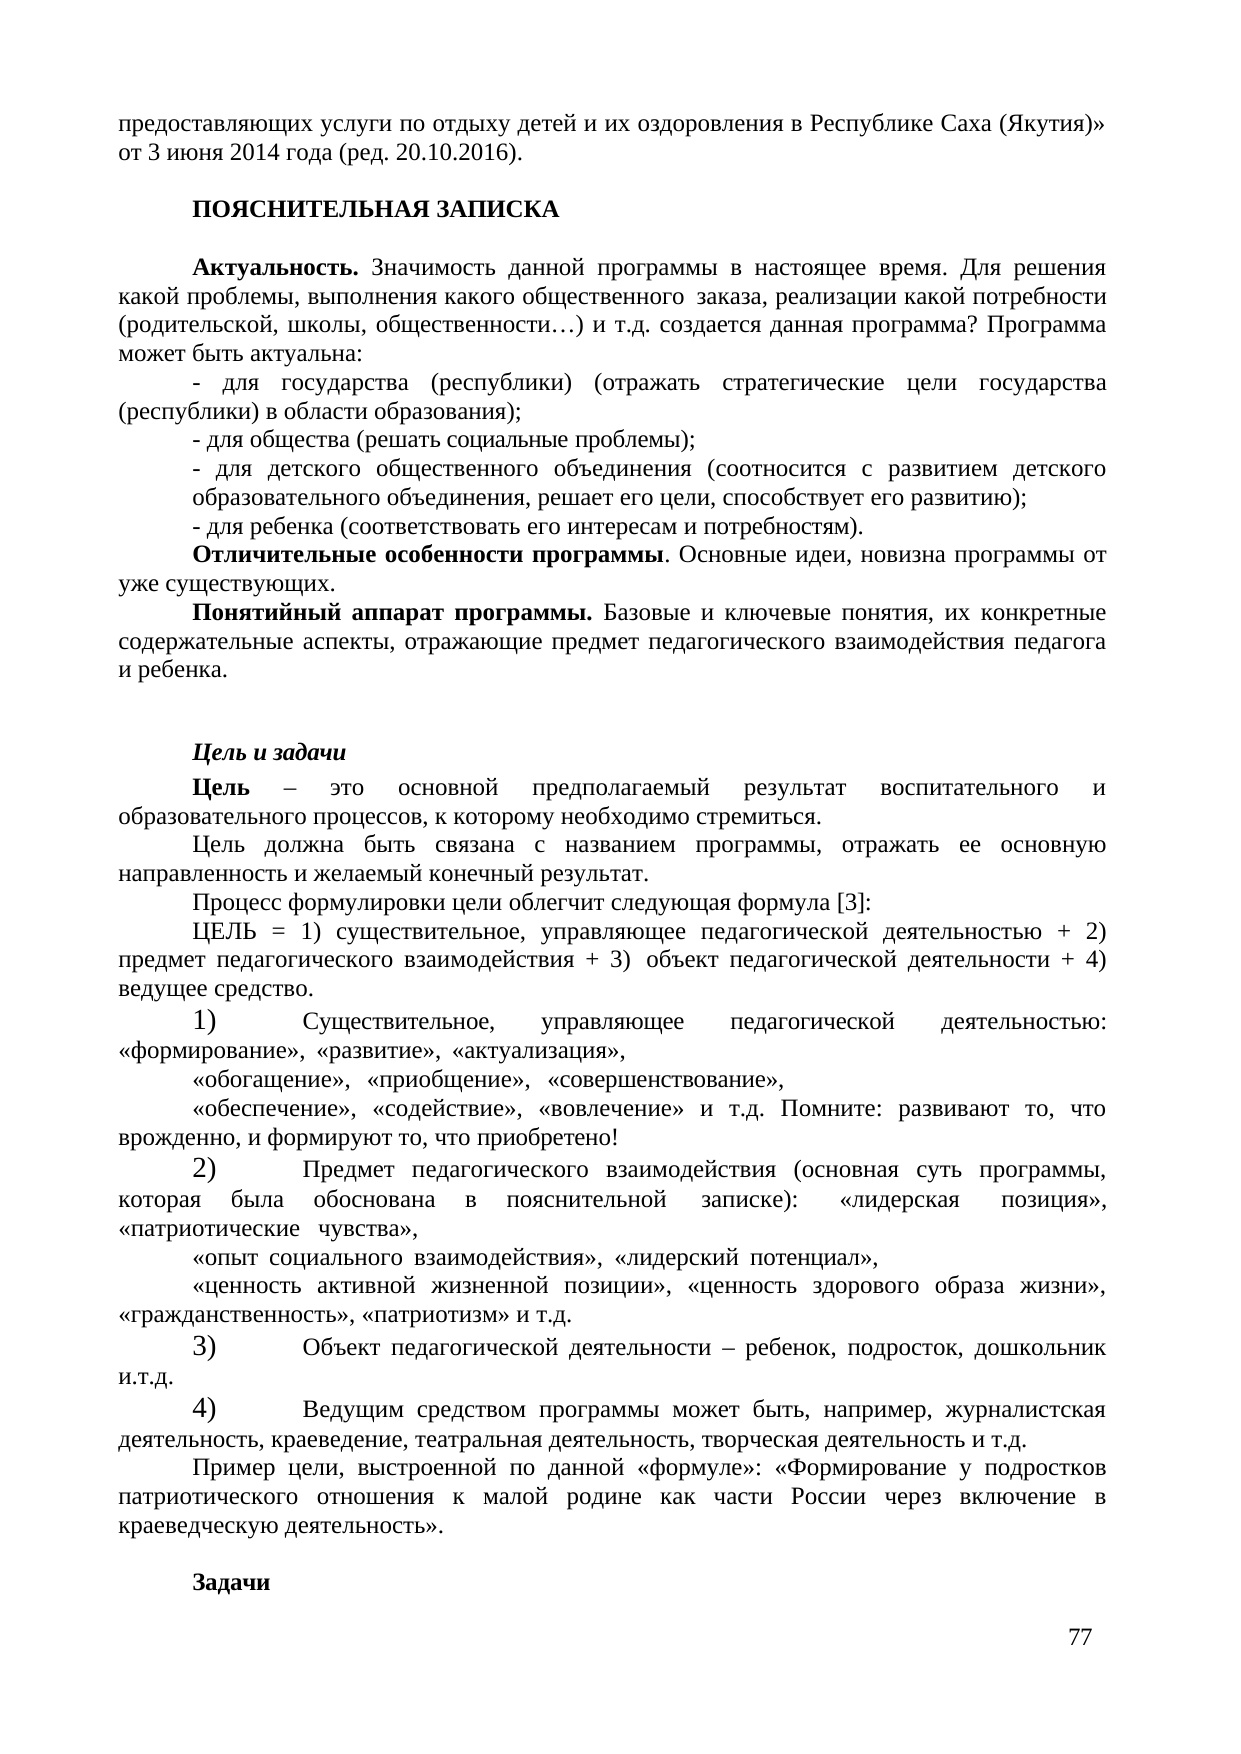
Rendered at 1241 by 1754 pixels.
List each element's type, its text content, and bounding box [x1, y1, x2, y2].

list Объект педагогической деятельности – ребенок, подросток, дошкольник и.т.д. [118, 1328, 1107, 1390]
text «опыт социального взаимодействия», «лидерский потенциал», [118, 1242, 1107, 1270]
text Процесс формулировки цели облегчит следующая формула [3]: [118, 887, 1107, 916]
text «обеспечение», «содействие», «вовлечение» и т.д. Помните: развивают то, что врожденно, и формируют то, что приобретено! [118, 1093, 1107, 1151]
text Актуальность. Значимость данной программы в настоящее время. Для решения какой проблемы, выполнения какого общественного заказа, реализации какой потребности (родительской, школы, общественности…) и т.д. создается данная программа? Программа может быть актуальна: [118, 252, 1107, 367]
list - для детского общественного объединения (соотносится с развитием детского образовательного объединения, решает его цели, способствует его развитию); [192, 453, 1107, 511]
text Цель – это основной предполагаемый результат воспитательного и образовательного процессов, к которому необходимо стремиться. [118, 772, 1107, 829]
list Ведущим средством программы может быть, например, журналистская деятельность, краеведение, театральная деятельность, творческая деятельность и т.д. [118, 1390, 1107, 1452]
subtitle Цель и задачи [118, 737, 1107, 766]
text Отличительные особенности программы. Основные идеи, новизна программы от уже существующих. [118, 539, 1107, 597]
text «ценность активной жизненной позиции», «ценность здорового образа жизни», «гражданственность», «патриотизм» и т.д. [118, 1270, 1107, 1328]
text Понятийный аппарат программы. Базовые и ключевые понятия, их конкретные содержательные аспекты, отражающие предмет педагогического взаимодействия педагога и ребенка. [118, 597, 1107, 683]
list - для общества (решать социальные проблемы); [192, 424, 1107, 453]
text Цель должна быть связана с названием программы, отражать ее основную направленность и желаемый конечный результат. [118, 829, 1107, 887]
text «обогащение», «приобщение», «совершенствование», [118, 1064, 1107, 1093]
text Пример цели, выстроенной по данной «формуле»: «Формирование у подростков патриотического отношения к малой родине как части России через включение в краеведческую деятельность». [118, 1452, 1107, 1539]
text - для государства (республики) (отражать стратегические цели государства (республики) в области образования); [118, 367, 1107, 424]
list - для ребенка (соответствовать его интересам и потребностям). [192, 511, 1107, 539]
list Существительное, управляющее педагогической деятельностью: «формирование», «развитие», «актуализация», [118, 1002, 1107, 1064]
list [118, 108, 1107, 166]
subtitle ПОЯСНИТЕЛЬНАЯ ЗАПИСКА [118, 194, 1107, 223]
list Предмет педагогического взаимодействия (основная суть программы, которая была обоснована в пояснительной записке): «лидерская позиция», «патриотические чувства», [118, 1151, 1107, 1242]
text Задачи [118, 1567, 1107, 1596]
text ЦЕЛЬ = 1) существительное, управляющее педагогической деятельностью + 2) предмет педагогического взаимодействия + 3) объект педагогической деятельности + 4) ведущее средство. [118, 916, 1107, 1002]
